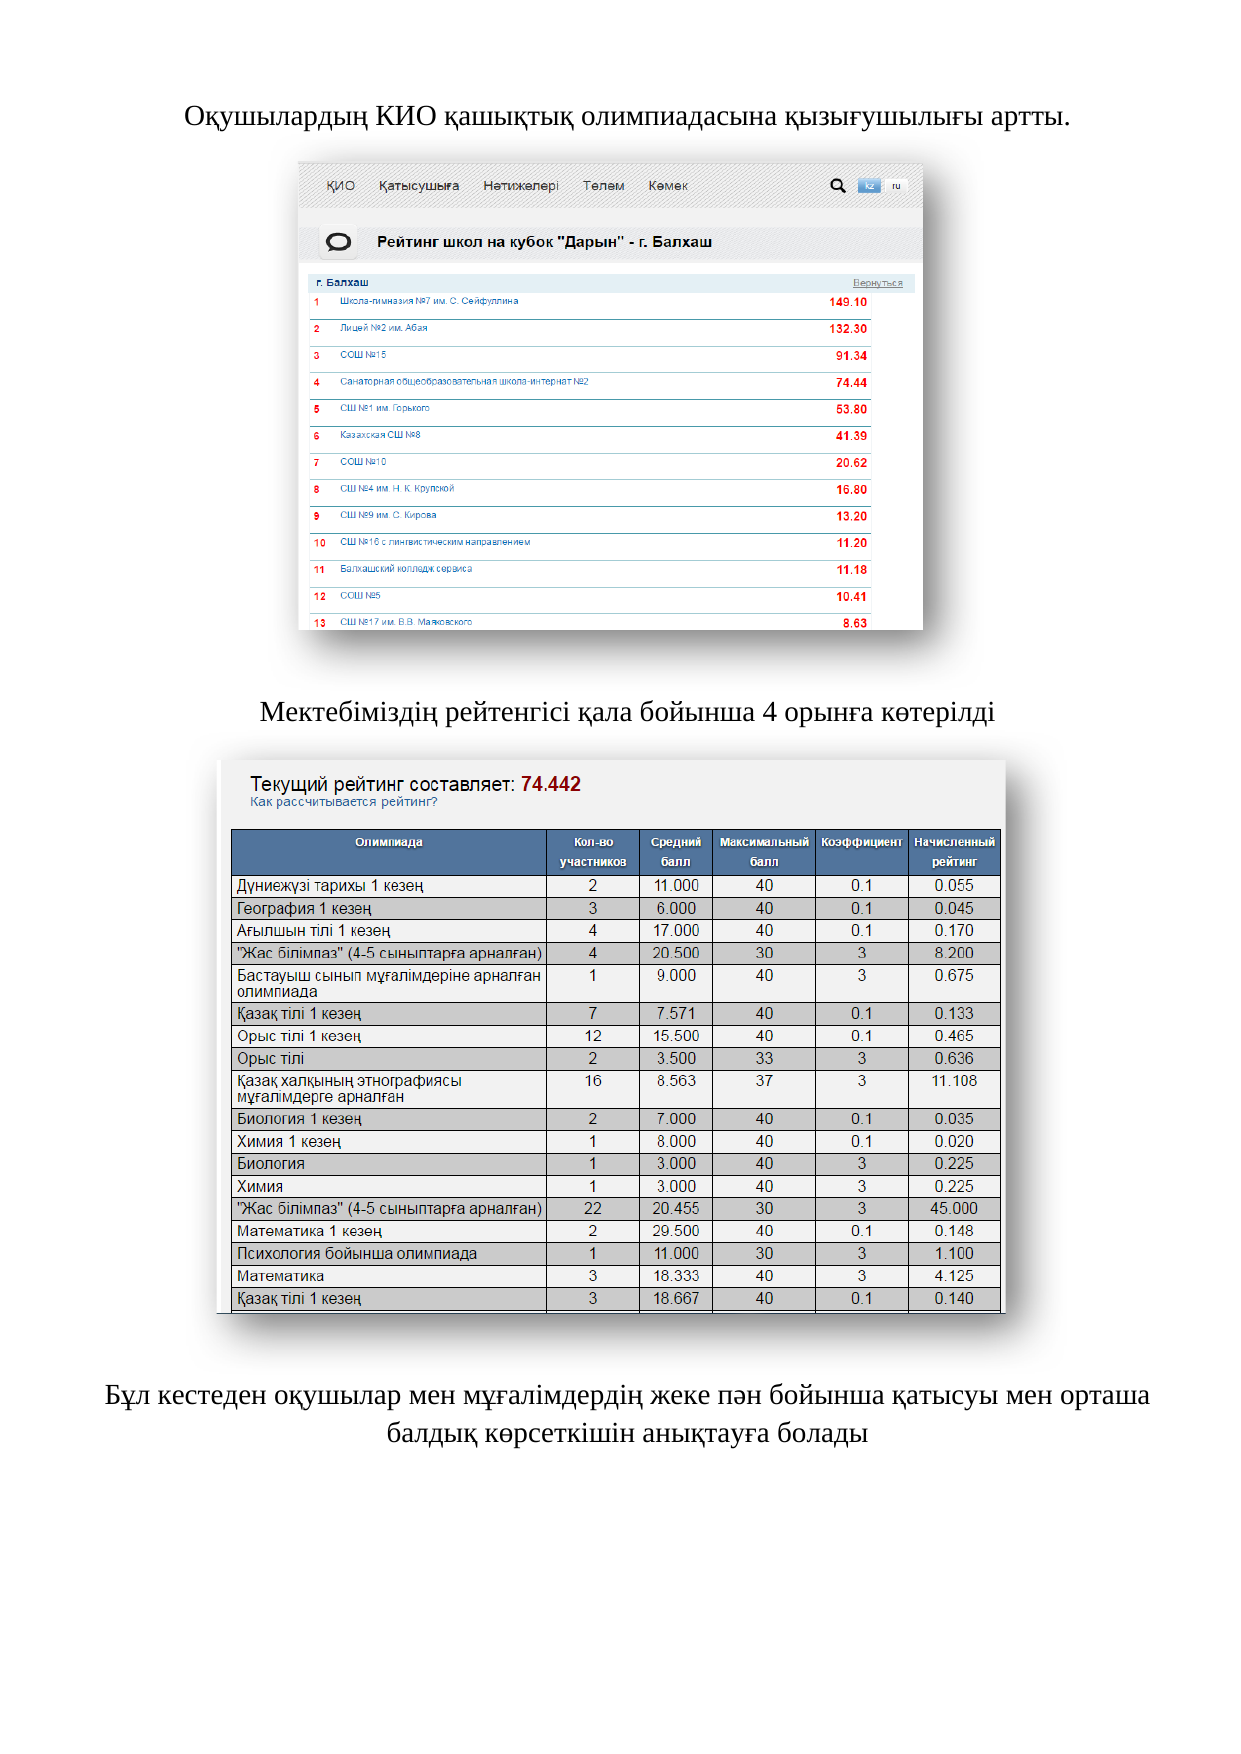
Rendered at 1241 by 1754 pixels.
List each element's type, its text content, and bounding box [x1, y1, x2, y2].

text Оқушылардың КИО қашықтық олимпиадасына қызығушылығы артты. [103, 98, 1152, 131]
text Бұл кестеден оқушылар мен мұғалімдердің жеке пән бойынша қатысуы мен орташа балдық көрсеткішін анықтауға болады [103, 1377, 1152, 1449]
picture [297, 161, 923, 630]
picture [216, 760, 1006, 1314]
text Мектебіміздің рейтенгісі қала бойынша 4 орынға көтерілді [103, 694, 1152, 727]
